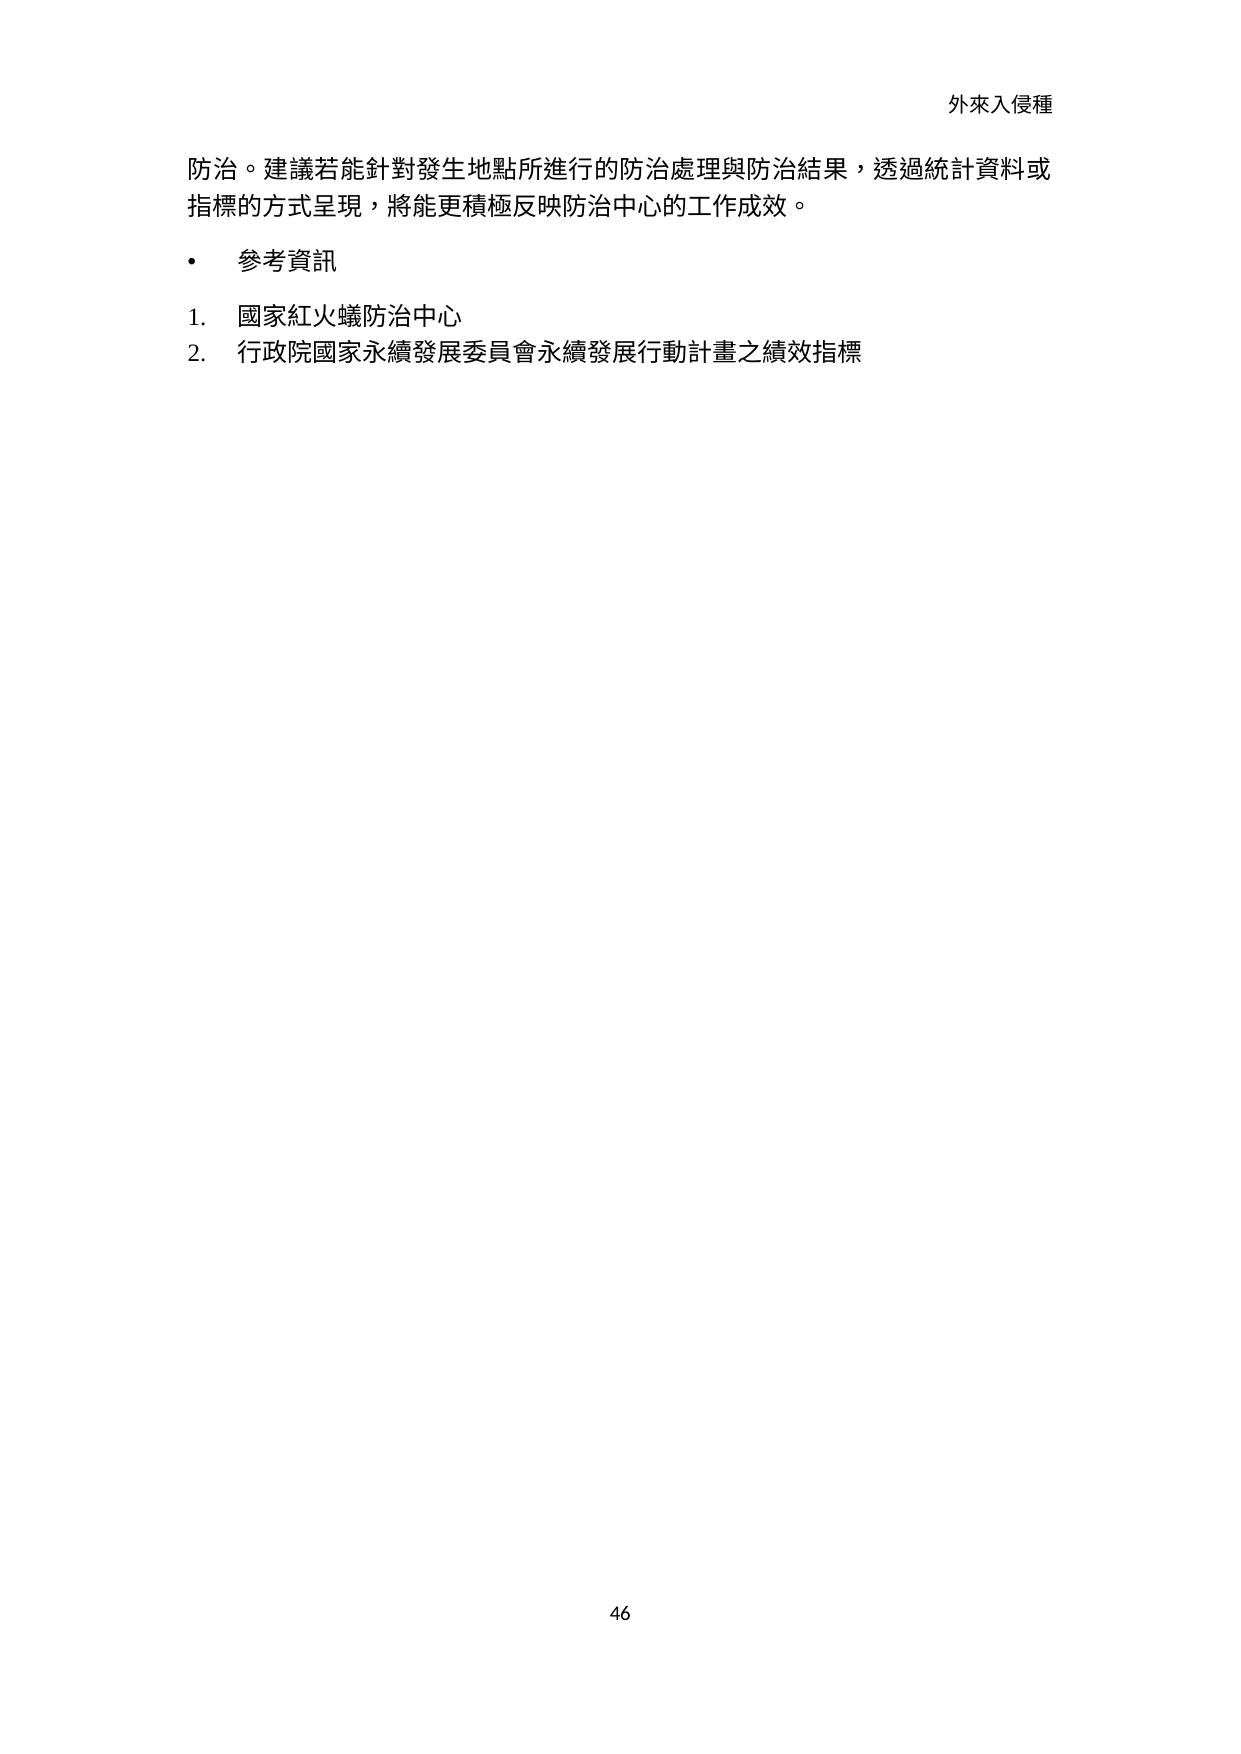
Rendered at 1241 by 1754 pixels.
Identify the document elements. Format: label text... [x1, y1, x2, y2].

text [187, 150, 1053, 222]
list 參考資訊 [187, 241, 1053, 277]
list 行政院國家永續發展委員會永續發展行動計畫之績效指標 [187, 332, 1053, 369]
list 國家紅火蟻防治中心 [187, 296, 1053, 332]
